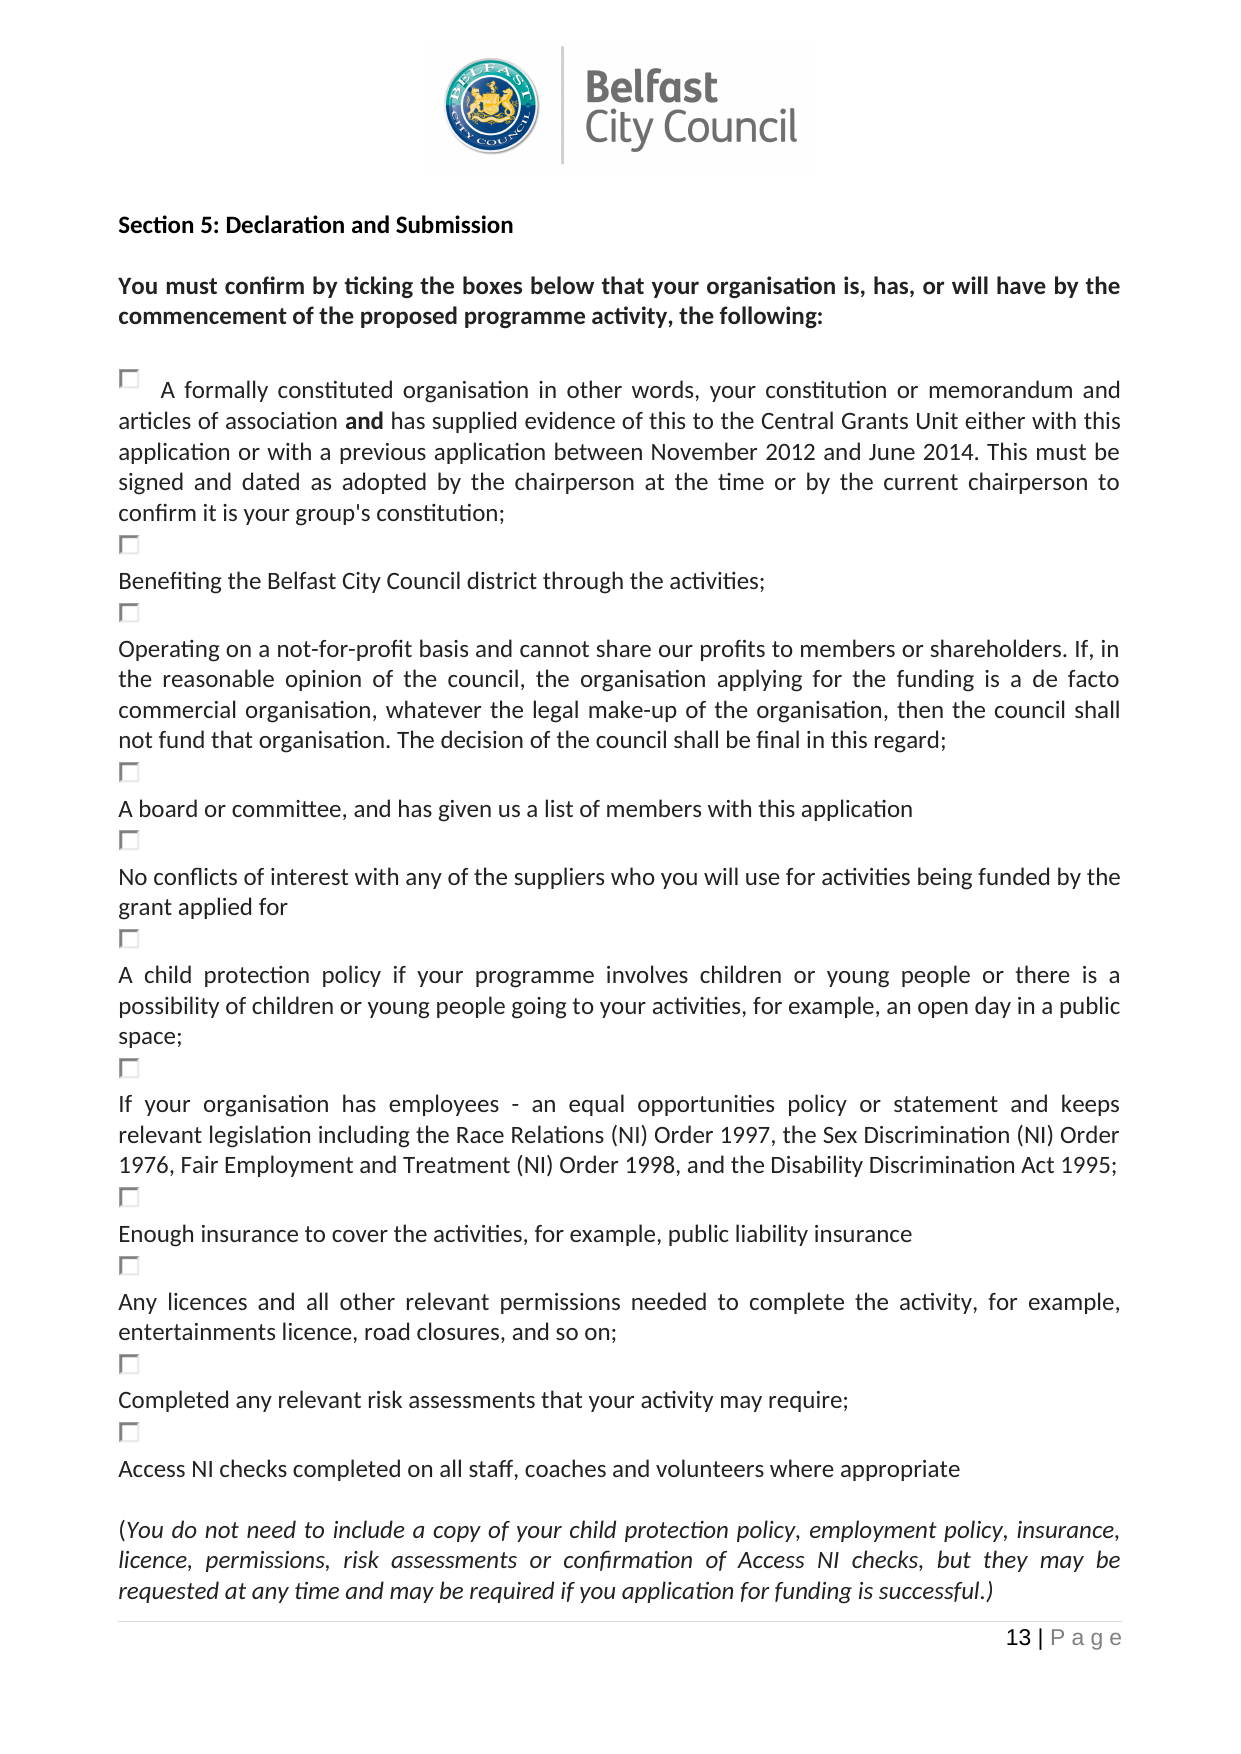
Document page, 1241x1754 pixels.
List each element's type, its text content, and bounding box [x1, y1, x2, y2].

text A formally constituted organisation in other words, your constitution or memorandum and articles of association and has supplied evidence of this to the Central Grants Unit either with this application or with a previous application between November 2012 and June 2014. This must be signed and dated as adopted by the chairperson at the time or by the current chairperson to confirm it is your group's constitution; [118, 361, 1122, 527]
text If your organisation has employees - an equal opportunities policy or statement and keeps relevant legislation including the Race Relations (NI) Order 1997, the Sex Discrimination (NI) Order 1976, Fair Employment and Treatment (NI) Order 1998, and the Disability Discrimination Act 1995; [118, 1089, 1122, 1180]
text A child protection policy if your programme involves children or young people or there is a possibility of children or young people going to your activities, for example, an open day in a public space; [118, 959, 1122, 1051]
text Enough insurance to cover the activities, for example, public liability insurance [118, 1218, 1122, 1248]
text Section 5: Declaration and Submission [118, 209, 1122, 239]
text You must confirm by ticking the boxes below that your organisation is, has, or will have by the commencement of the proposed programme activity, the following: [118, 270, 1122, 331]
text No conflicts of interest with any of the suppliers who you will use for activities being funded by the grant applied for [118, 861, 1122, 922]
text Operating on a not-for-profit basis and cannot share our profits to members or shareholders. If, in the reasonable opinion of the council, the organisation applying for the funding is a de facto commercial organisation, whatever the legal make-up of the organisation, then the council shall not fund that organisation. The decision of the council shall be final in this regard; [118, 633, 1122, 755]
text A board or committee, and has given us a list of members with this application [118, 793, 1122, 823]
text Completed any relevant risk assessments that your activity may require; [118, 1384, 1122, 1415]
text Benefiting the Belfast City Council district through the activities; [118, 565, 1122, 595]
text (You do not need to include a copy of your child protection policy, employment policy, insurance, licence, permissions, risk assessments or confirmation of Access NI checks, but they may be requested at any time and may be required if you application for funding is successful.) [118, 1514, 1122, 1605]
text Access NI checks completed on all staff, coaches and volunteers where appropriate [118, 1453, 1122, 1483]
text Any licences and all other relevant permissions needed to complete the activity, for example, entertainments licence, road closures, and so on; [118, 1286, 1122, 1347]
picture [423, 40, 817, 172]
